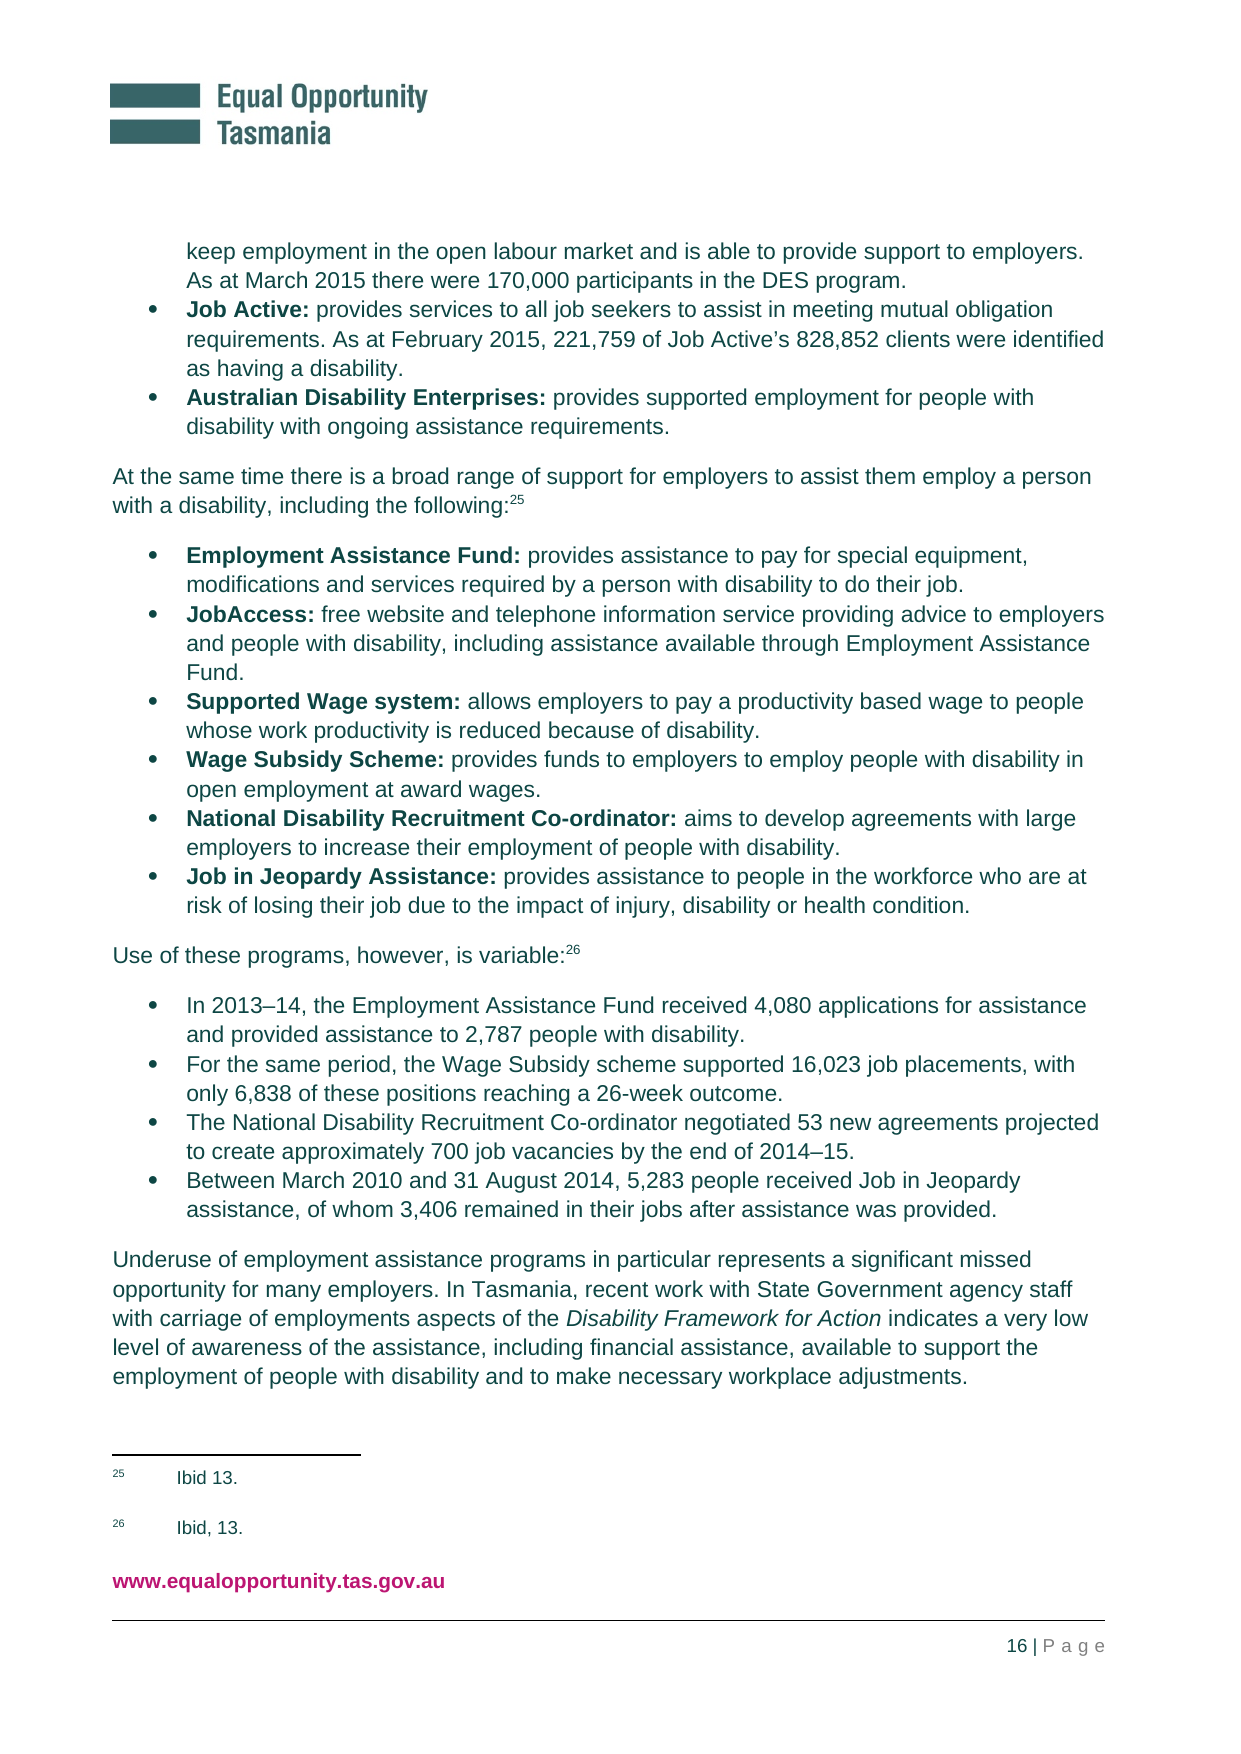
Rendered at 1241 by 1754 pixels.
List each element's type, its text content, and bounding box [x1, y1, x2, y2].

list National Disability Recruitment Co-ordinator: aims to develop agreements with large employers to increase their employment of people with disability. [149, 803, 1105, 861]
list In 2013–14, the Employment Assistance Fund received 4,080 applications for assistance and provided assistance to 2,787 people with disability. [149, 990, 1105, 1049]
list The National Disability Recruitment Co-ordinator negotiated 53 new agreements projected to create approximately 700 job vacancies by the end of 2014–15. [149, 1107, 1105, 1165]
list For the same period, the Wage Subsidy scheme supported 16,023 job placements, with only 6,838 of these positions reaching a 26-week outcome. [149, 1049, 1105, 1107]
list Job in Jeopardy Assistance: provides assistance to people in the workforce who are at risk of losing their job due to the impact of injury, disability or health condition. [149, 861, 1105, 919]
text Underuse of employment assistance programs in particular represents a significant missed opportunity for many employers. In Tasmania, recent work with State Government agency staff with carriage of employments aspects of the Disability Framework for Action indicates a very low level of awareness of the assistance, including financial assistance, available to support the employment of people with disability and to make necessary workplace adjustments. [112, 1244, 1105, 1390]
list Disability Employment Services: provides specialist employment assistance to find and keep employment in the open labour market and is able to provide support to employers. As at March 2015 there were 170,000 participants in the DES program. [149, 236, 1105, 294]
list Job Active: provides services to all job seekers to assist in meeting mutual obligation requirements. As at February 2015, 221,759 of Job Active’s 828,852 clients were identified as having a disability. [149, 294, 1105, 382]
list JobAccess: free website and telephone information service providing advice to employers and people with disability, including assistance available through Employment Assistance Fund. [149, 599, 1105, 686]
list Australian Disability Enterprises: provides supported employment for people with disability with ongoing assistance requirements. [149, 382, 1105, 440]
list Between March 2010 and 31 August 2014, 5,283 people received Job in Jeopardy assistance, of whom 3,406 remained in their jobs after assistance was provided. [149, 1165, 1105, 1224]
text At the same time there is a broad range of support for employers to assist them employ a person with a disability, including the following: [112, 461, 1105, 519]
picture [110, 76, 1144, 149]
text Use of these programs, however, is variable: [112, 940, 1105, 969]
list Supported Wage system: allows employers to pay a productivity based wage to people whose work productivity is reduced because of disability. [149, 686, 1105, 744]
list Wage Subsidy Scheme: provides funds to employers to employ people with disability in open employment at award wages. [149, 744, 1105, 803]
list Employment Assistance Fund: provides assistance to pay for special equipment, modifications and services required by a person with disability to do their job. [149, 540, 1105, 599]
